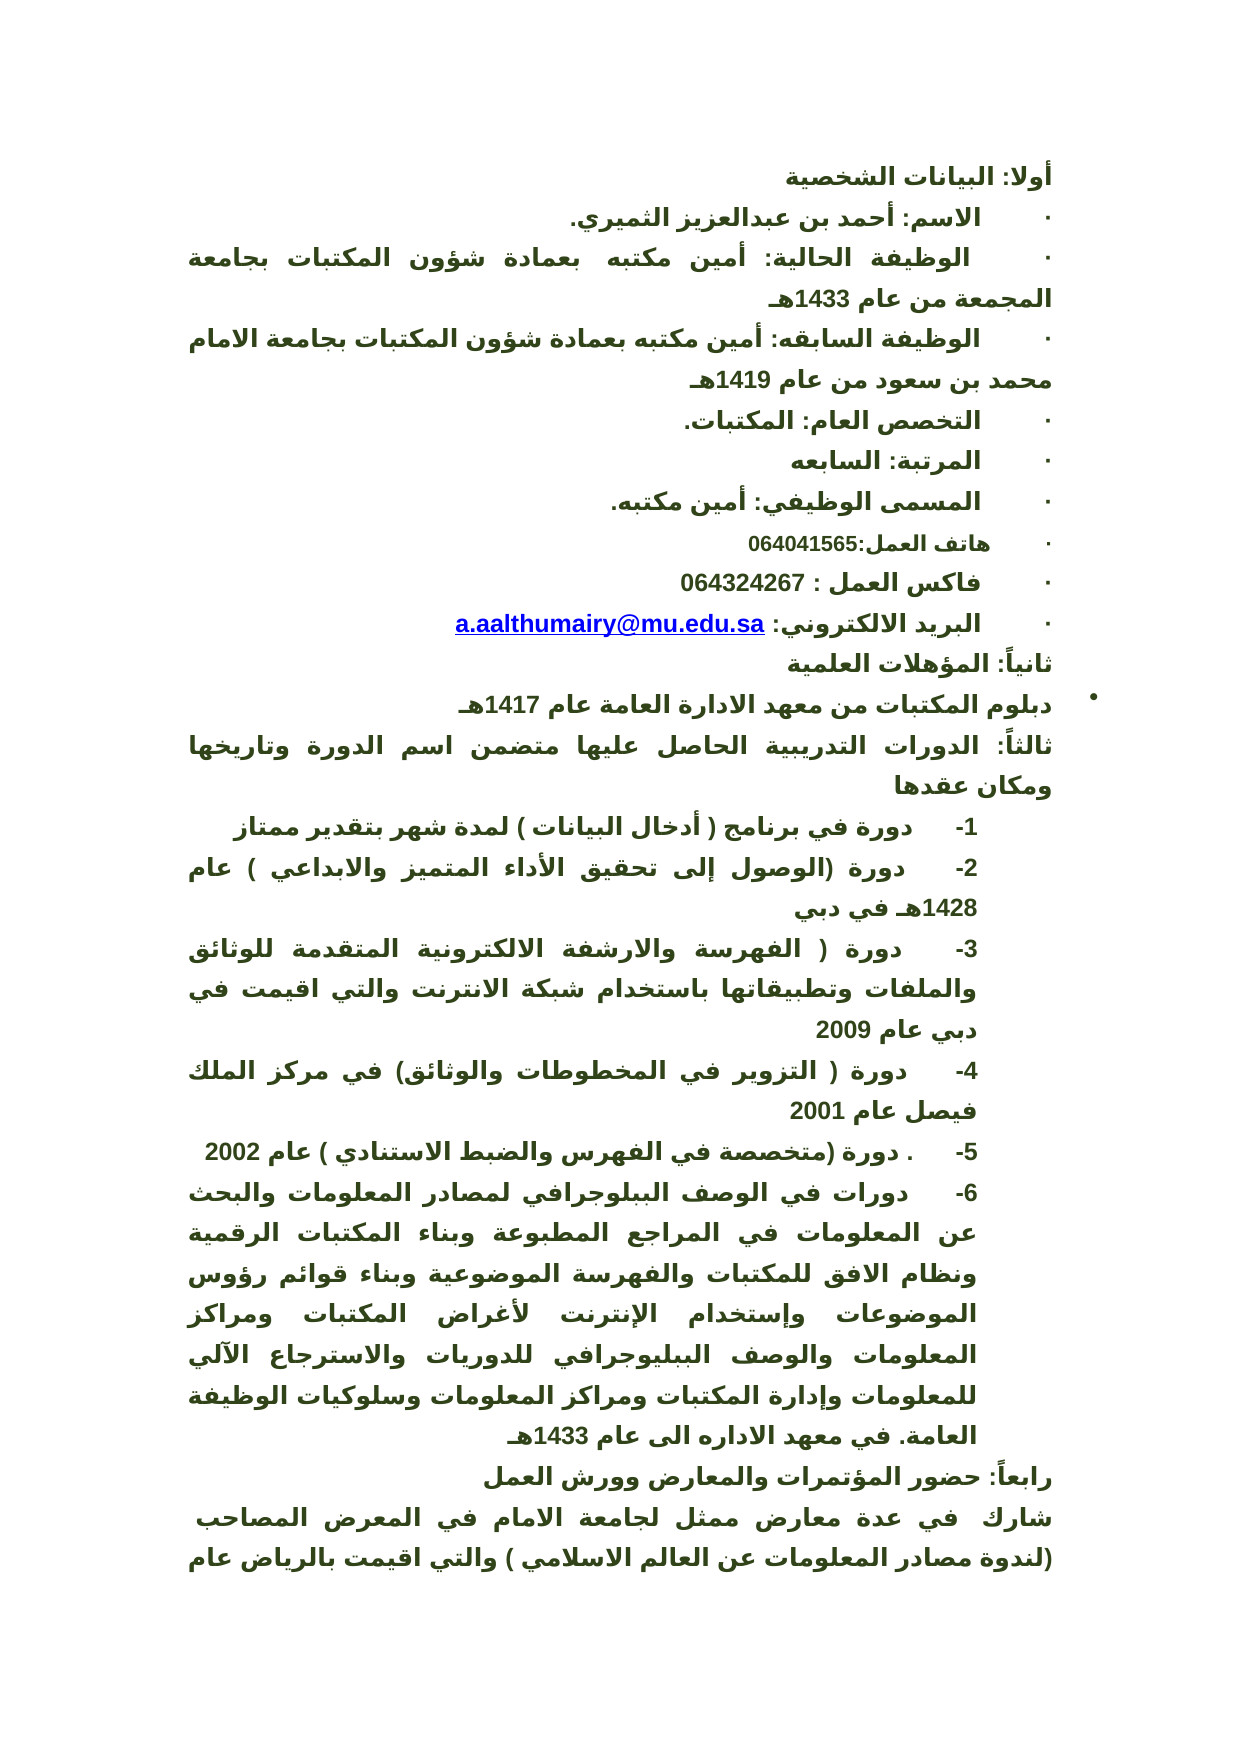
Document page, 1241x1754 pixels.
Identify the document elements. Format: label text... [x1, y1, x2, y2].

text 1- دورة في برنامج ( أدخال البيانات ) لمدة شهر بتقدير ممتاز [187, 800, 978, 841]
text · الوظيفة الحالية: أمين مكتبه بعمادة شؤون المكتبات بجامعة المجمعة من عام 1433هـ [187, 231, 1053, 312]
text · الاسم: أحمد بن عبدالعزيز الثميري. [187, 191, 1053, 231]
list دبلوم المكتبات من معهد الادارة العامة عام 1417هـ [187, 678, 1090, 719]
text · هاتف العمل:064041565 [187, 516, 1053, 556]
text · الوظيفة السابقه: أمين مكتبه بعمادة شؤون المكتبات بجامعة الامام محمد بن سعود من عام 1419هـ [187, 312, 1053, 394]
text ثالثاً: الدورات التدريبية الحاصل عليها متضمن اسم الدورة وتاريخها ومكان عقدها [187, 719, 1053, 800]
text · فاكس العمل : 064324267 [187, 556, 1053, 597]
text 5- . دورة (متخصصة في الفهرس والضبط الاستنادي ) عام 2002 [187, 1125, 978, 1166]
text · البريد الالكتروني: a.aalthumairy@mu.edu.sa [187, 597, 1053, 637]
text رابعاً: حضور المؤتمرات والمعارض وورش العمل [187, 1450, 1053, 1491]
text 2- دورة (الوصول إلى تحقيق الأداء المتميز والابداعي ) عام 1428هـ في دبي [187, 841, 978, 922]
text ثانياً: المؤهلات العلمية [187, 637, 1053, 678]
text 4- دورة ( التزوير في المخطوطات والوثائق) في مركز الملك فيصل عام 2001 [187, 1044, 978, 1125]
text 3- دورة ( الفهرسة والارشفة الالكترونية المتقدمة للوثائق والملفات وتطبيقاتها باستخدام شبكة الانترنت والتي اقيمت في دبي عام 2009 [187, 922, 978, 1044]
text · المرتبة: السابعه [187, 434, 1053, 475]
text · المسمى الوظيفي: أمين مكتبه. [187, 475, 1053, 516]
text أولا: البيانات الشخصية [187, 150, 1053, 191]
text 6- دورات في الوصف الببلوجرافي لمصادر المعلومات والبحث عن المعلومات في المراجع المطبوعة وبناء المكتبات الرقمية ونظام الافق للمكتبات والفهرسة الموضوعية وبناء قوائم رؤوس الموضوعات وإستخدام الإنترنت لأغراض المكتبات ومراكز المعلومات والوصف الببليوجرافي للدوريات والاسترجاع الآلي للمعلومات وإدارة المكتبات ومراكز المعلومات وسلوكيات الوظيفة العامة. في معهد الاداره الى عام 1433هـ [187, 1166, 978, 1450]
text · التخصص العام: المكتبات. [187, 394, 1053, 434]
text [187, 1491, 1053, 1572]
